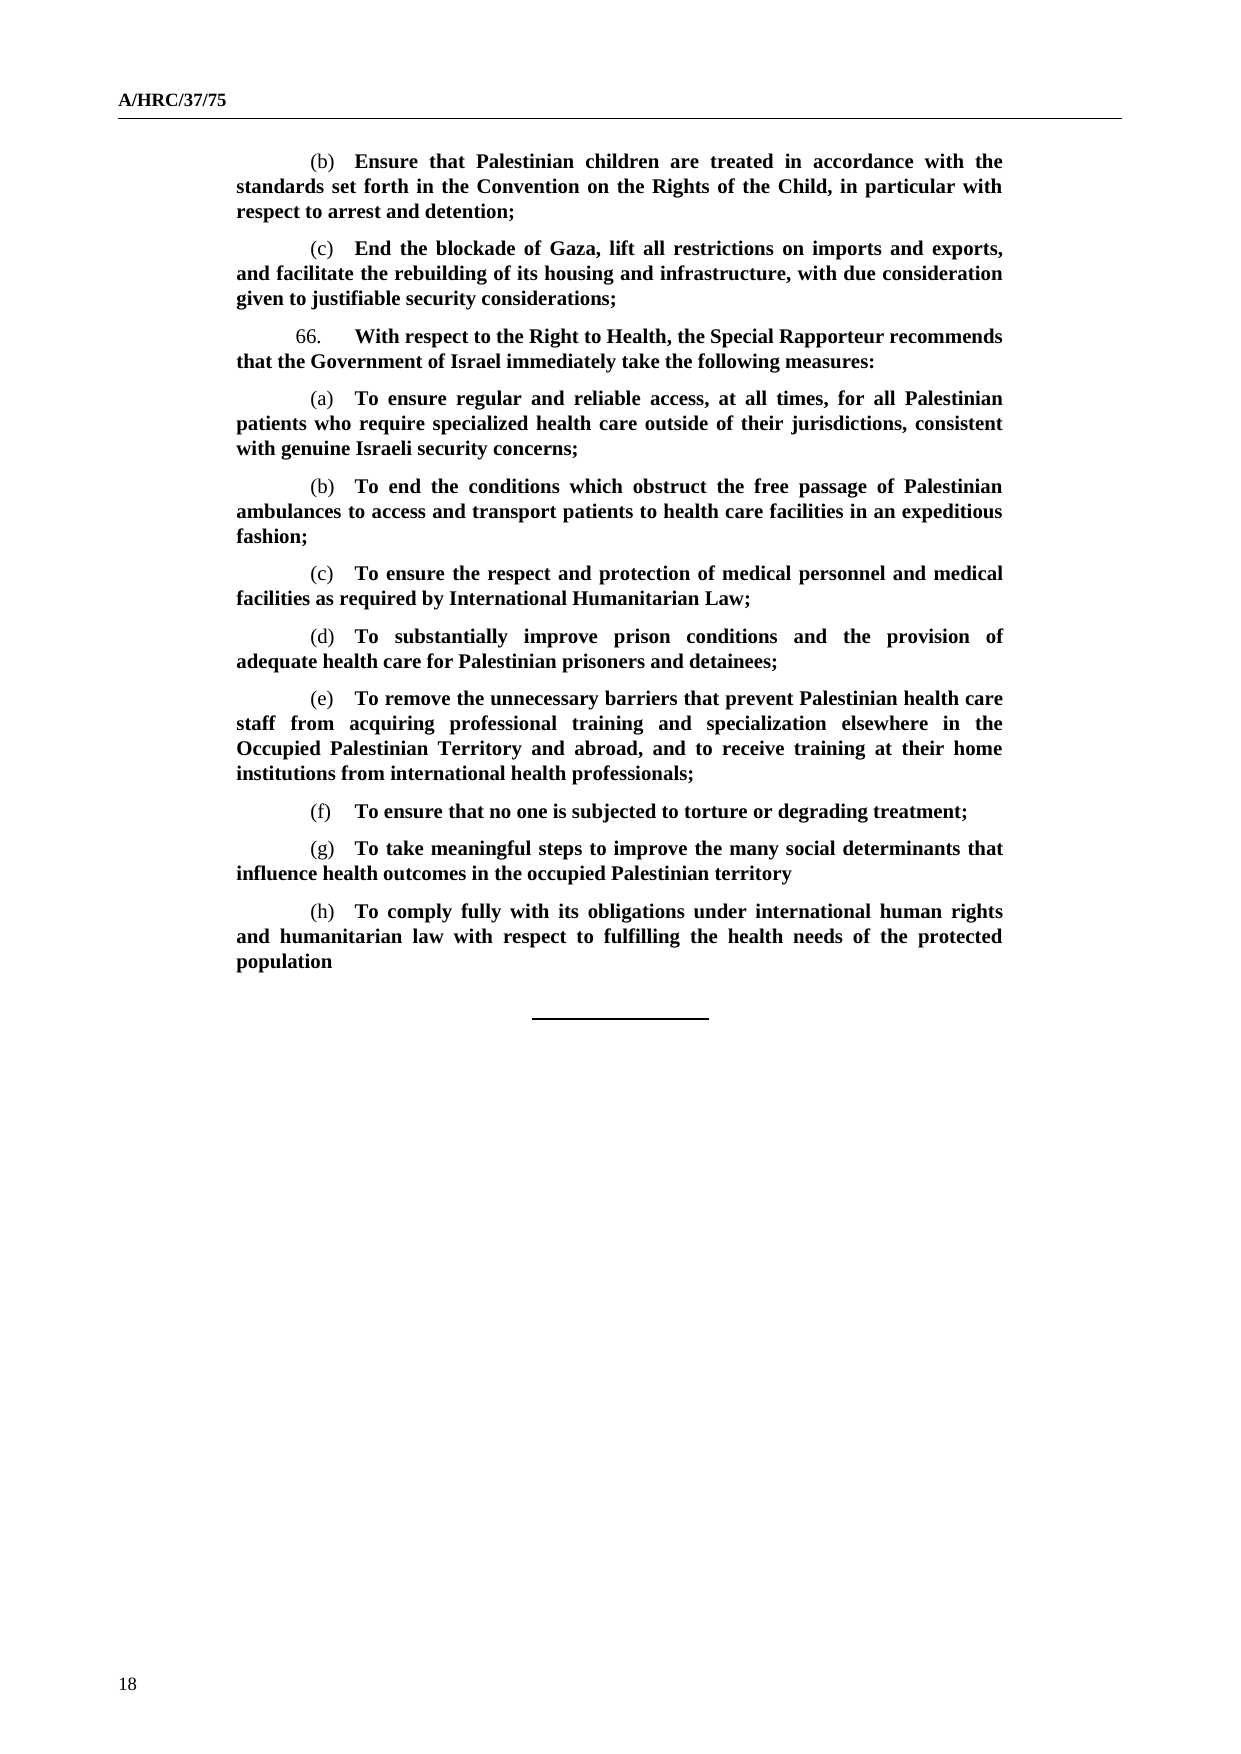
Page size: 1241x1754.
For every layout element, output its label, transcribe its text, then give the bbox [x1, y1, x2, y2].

list Ensure that Palestinian children are treated in accordance with the standards set forth in the Convention on the Rights of the Child, in particular with respect to arrest and detention; [236, 148, 1004, 223]
text 66. With respect to the Right to Health, the Special Rapporteur recommends that the Government of Israel immediately take the following measures: [236, 323, 1004, 373]
list To substantially improve prison conditions and the provision of adequate health care for Palestinian prisoners and detainees; [236, 623, 1004, 673]
list To ensure that no one is subjected to torture or degrading treatment; [236, 798, 1004, 823]
list To ensure regular and reliable access, at all times, for all Palestinian patients who require specialized health care outside of their jurisdictions, consistent with genuine Israeli security concerns; [236, 385, 1004, 460]
list To end the conditions which obstruct the free passage of Palestinian ambulances to access and transport patients to health care facilities in an expeditious fashion; [236, 473, 1004, 548]
list To remove the unnecessary barriers that prevent Palestinian health care staff from acquiring professional training and specialization elsewhere in the Occupied Palestinian Territory and abroad, and to receive training at their home institutions from international health professionals; [236, 685, 1004, 785]
list End the blockade of Gaza, lift all restrictions on imports and exports, and facilitate the rebuilding of its housing and infrastructure, with due consideration given to justifiable security considerations; [236, 235, 1004, 310]
list To ensure the respect and protection of medical personnel and medical facilities as required by International Humanitarian Law; [236, 560, 1004, 610]
list To comply fully with its obligations under international human rights and humanitarian law with respect to fulfilling the health needs of the protected population [236, 898, 1004, 973]
list To take meaningful steps to improve the many social determinants that influence health outcomes in the occupied Palestinian territory [236, 835, 1004, 885]
